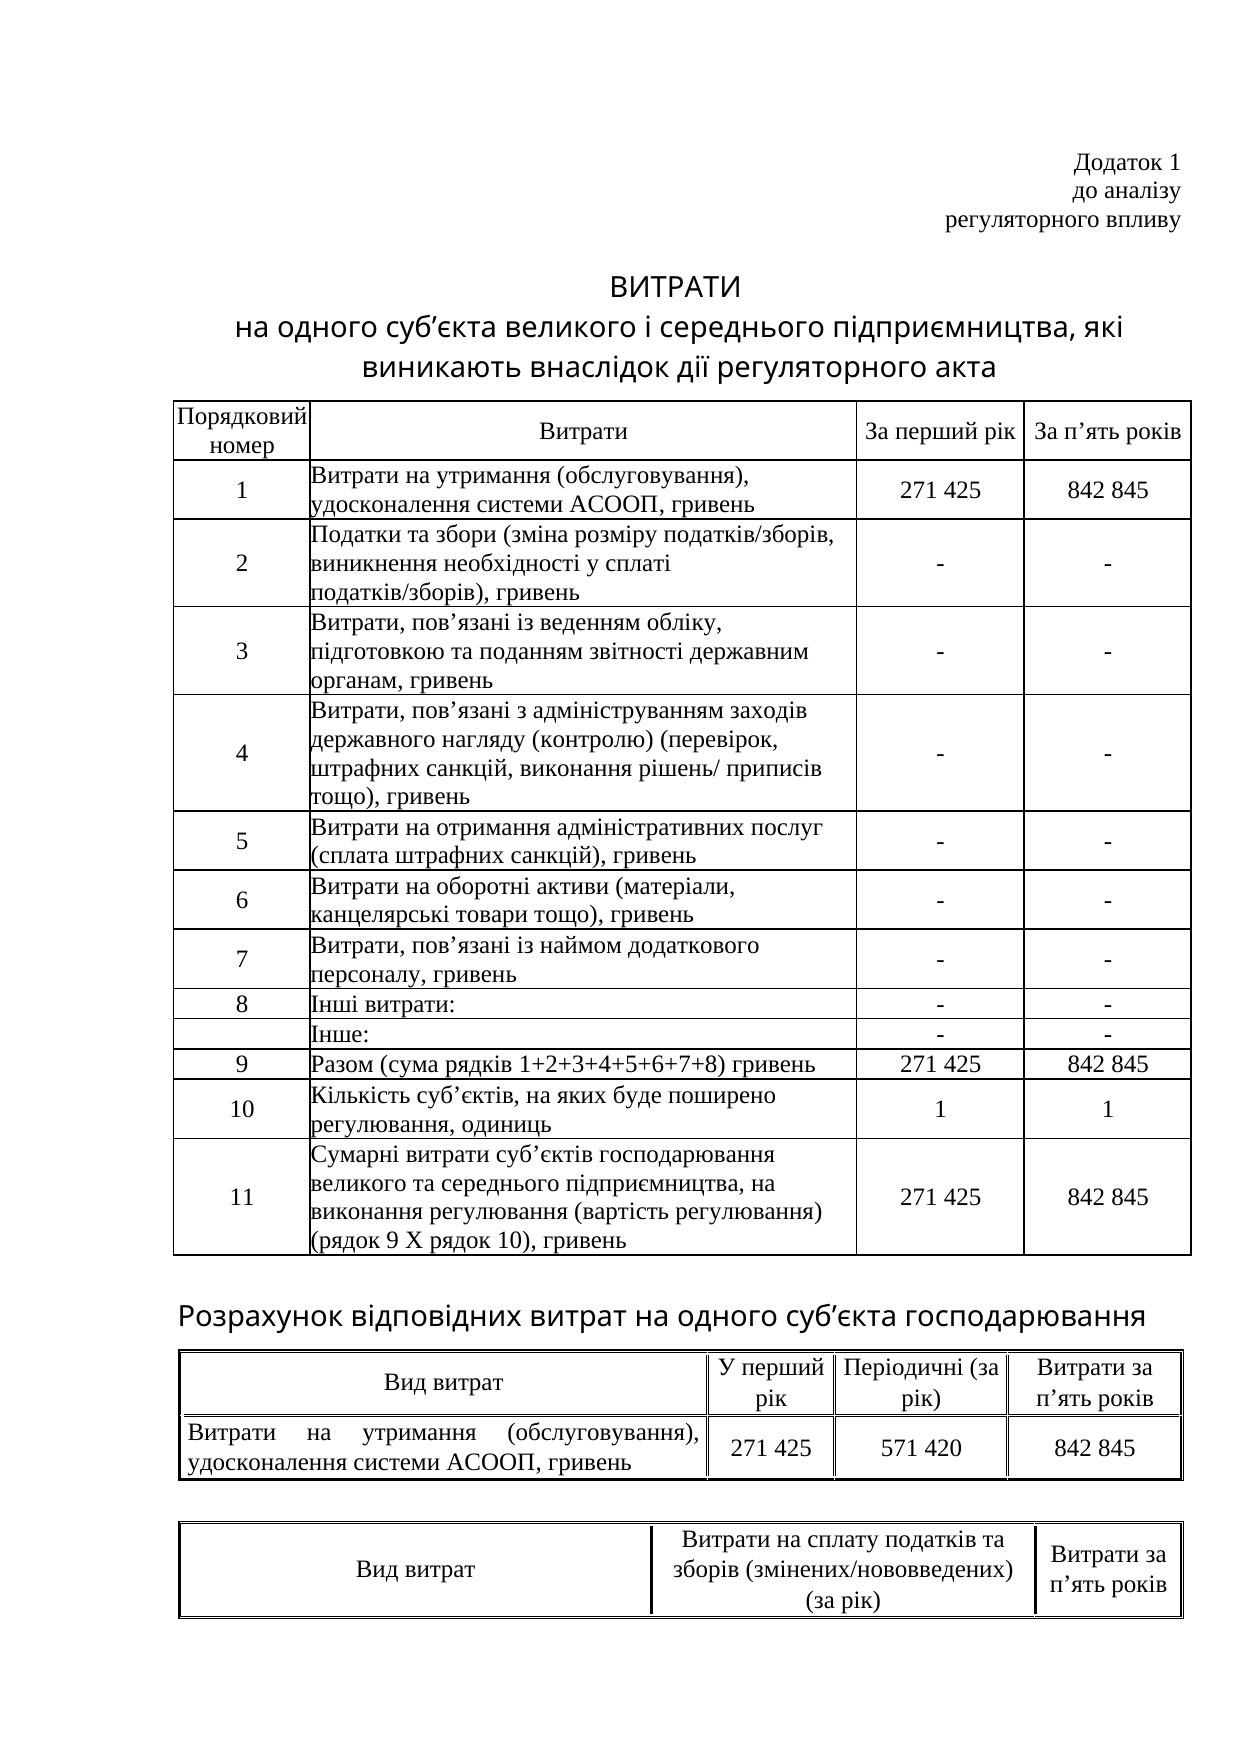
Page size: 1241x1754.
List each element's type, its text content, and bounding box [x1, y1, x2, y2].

table_cell 10 [174, 1080, 309, 1137]
table_cell 271 425 [857, 1139, 1023, 1254]
table_cell 11 [174, 1139, 309, 1254]
text Додаток 1 [177, 147, 1181, 176]
table_cell Інше: [311, 1019, 856, 1048]
table_cell - [1025, 1019, 1190, 1048]
table_cell 6 [174, 871, 309, 928]
table_cell - [857, 812, 1023, 869]
table_cell 271 425 [857, 461, 1023, 518]
table_cell - [1025, 607, 1190, 694]
table_cell Податки та збори (зміна розміру податків/зборів, виникнення необхідності у сплаті податків/зборів), гривень [311, 520, 856, 606]
table_cell Витрати, пов’язані із веденням обліку, підготовкою та поданням звітності державним органам, гривень [311, 607, 856, 694]
table_cell Витрати на утримання (обслуговування), удосконалення системи АСООП, гривень [311, 461, 856, 518]
table_cell 7 [174, 930, 309, 987]
table_cell - [857, 871, 1023, 928]
table_cell 8 [174, 989, 309, 1018]
table_cell 271 425 [857, 1050, 1023, 1078]
table_cell 1 [1025, 1080, 1190, 1137]
table_header Витрати за п’ять років [1035, 1524, 1180, 1616]
table_cell - [1025, 812, 1190, 869]
text до аналізу [177, 176, 1181, 204]
table_cell - [857, 695, 1023, 810]
table_cell - [857, 520, 1023, 606]
table_cell 842 845 [1025, 1050, 1190, 1078]
table_cell 571 420 [835, 1417, 1008, 1478]
table_cell - [857, 1019, 1023, 1048]
text Розрахунок відповідних витрат на одного суб’єкта господарювання [177, 1295, 1181, 1335]
table_cell - [1025, 695, 1190, 810]
text ВИТРАТИ на одного суб’єкта великого і середнього підприємництва, які виникають внаслідок дії регуляторного акта [177, 267, 1181, 386]
table_cell 4 [174, 695, 309, 810]
table_cell 842 845 [1025, 461, 1190, 518]
table_cell Витрати на утримання (обслуговування), удосконалення системи АСООП, гривень [181, 1414, 707, 1478]
table_cell 1 [857, 1080, 1023, 1137]
table_header Витрати на сплату податків та зборів (змінених/нововведених) (за рік) [651, 1522, 1035, 1616]
table_header Вид витрат [181, 1524, 651, 1616]
table_cell - [1025, 989, 1190, 1018]
table_cell Витрати на оборотні активи (матеріали, канцелярські товари тощо), гривень [311, 871, 856, 928]
table_cell 5 [174, 812, 309, 869]
table_cell 842 845 [1025, 1139, 1190, 1254]
table_cell - [857, 607, 1023, 694]
table_header Витрати за п’ять років [1008, 1353, 1180, 1413]
table_cell Кількість суб’єктів, на яких буде поширено регулювання, одиниць [311, 1080, 856, 1137]
table_header У перший рік [708, 1353, 834, 1413]
table_header Періодичні (за рік) [835, 1353, 1008, 1413]
table_header За п’ять років [1025, 402, 1190, 459]
text регуляторного впливу [177, 204, 1181, 233]
table_cell 271 425 [708, 1417, 834, 1478]
table_cell Витрати на отримання адміністративних послуг (сплата штрафних санкцій), гривень [311, 812, 856, 869]
table_cell 9 [174, 1050, 309, 1078]
table_header Порядковий номер [174, 402, 309, 459]
table_cell - [857, 989, 1023, 1018]
table_cell Сумарні витрати суб’єктів господарювання великого та середнього підприємництва, на виконання регулювання (вартість регулювання) (рядок 9 Х рядок 10), гривень [311, 1139, 856, 1254]
table_cell - [1025, 520, 1190, 606]
table_header Витрати [311, 402, 856, 459]
table_cell Витрати, пов’язані з адмініструванням заходів державного нагляду (контролю) (перевірок, штрафних санкцій, виконання рішень/ приписів тощо), гривень [311, 695, 856, 810]
table_cell - [1025, 871, 1190, 928]
table_header Вид витрат [181, 1353, 707, 1413]
table_cell Інші витрати: [311, 989, 856, 1018]
table_cell 1 [174, 461, 309, 518]
table_cell - [857, 930, 1023, 987]
table_cell 3 [174, 607, 309, 694]
table_header За перший рік [857, 402, 1023, 459]
table_cell - [1025, 930, 1190, 987]
table_cell Разом (сума рядків 1+2+3+4+5+6+7+8) гривень [311, 1050, 856, 1078]
table_cell 2 [174, 520, 309, 606]
table_cell [174, 1019, 309, 1048]
table_cell Витрати, пов’язані із наймом додаткового персоналу, гривень [311, 930, 856, 987]
table_cell 842 845 [1008, 1414, 1181, 1478]
